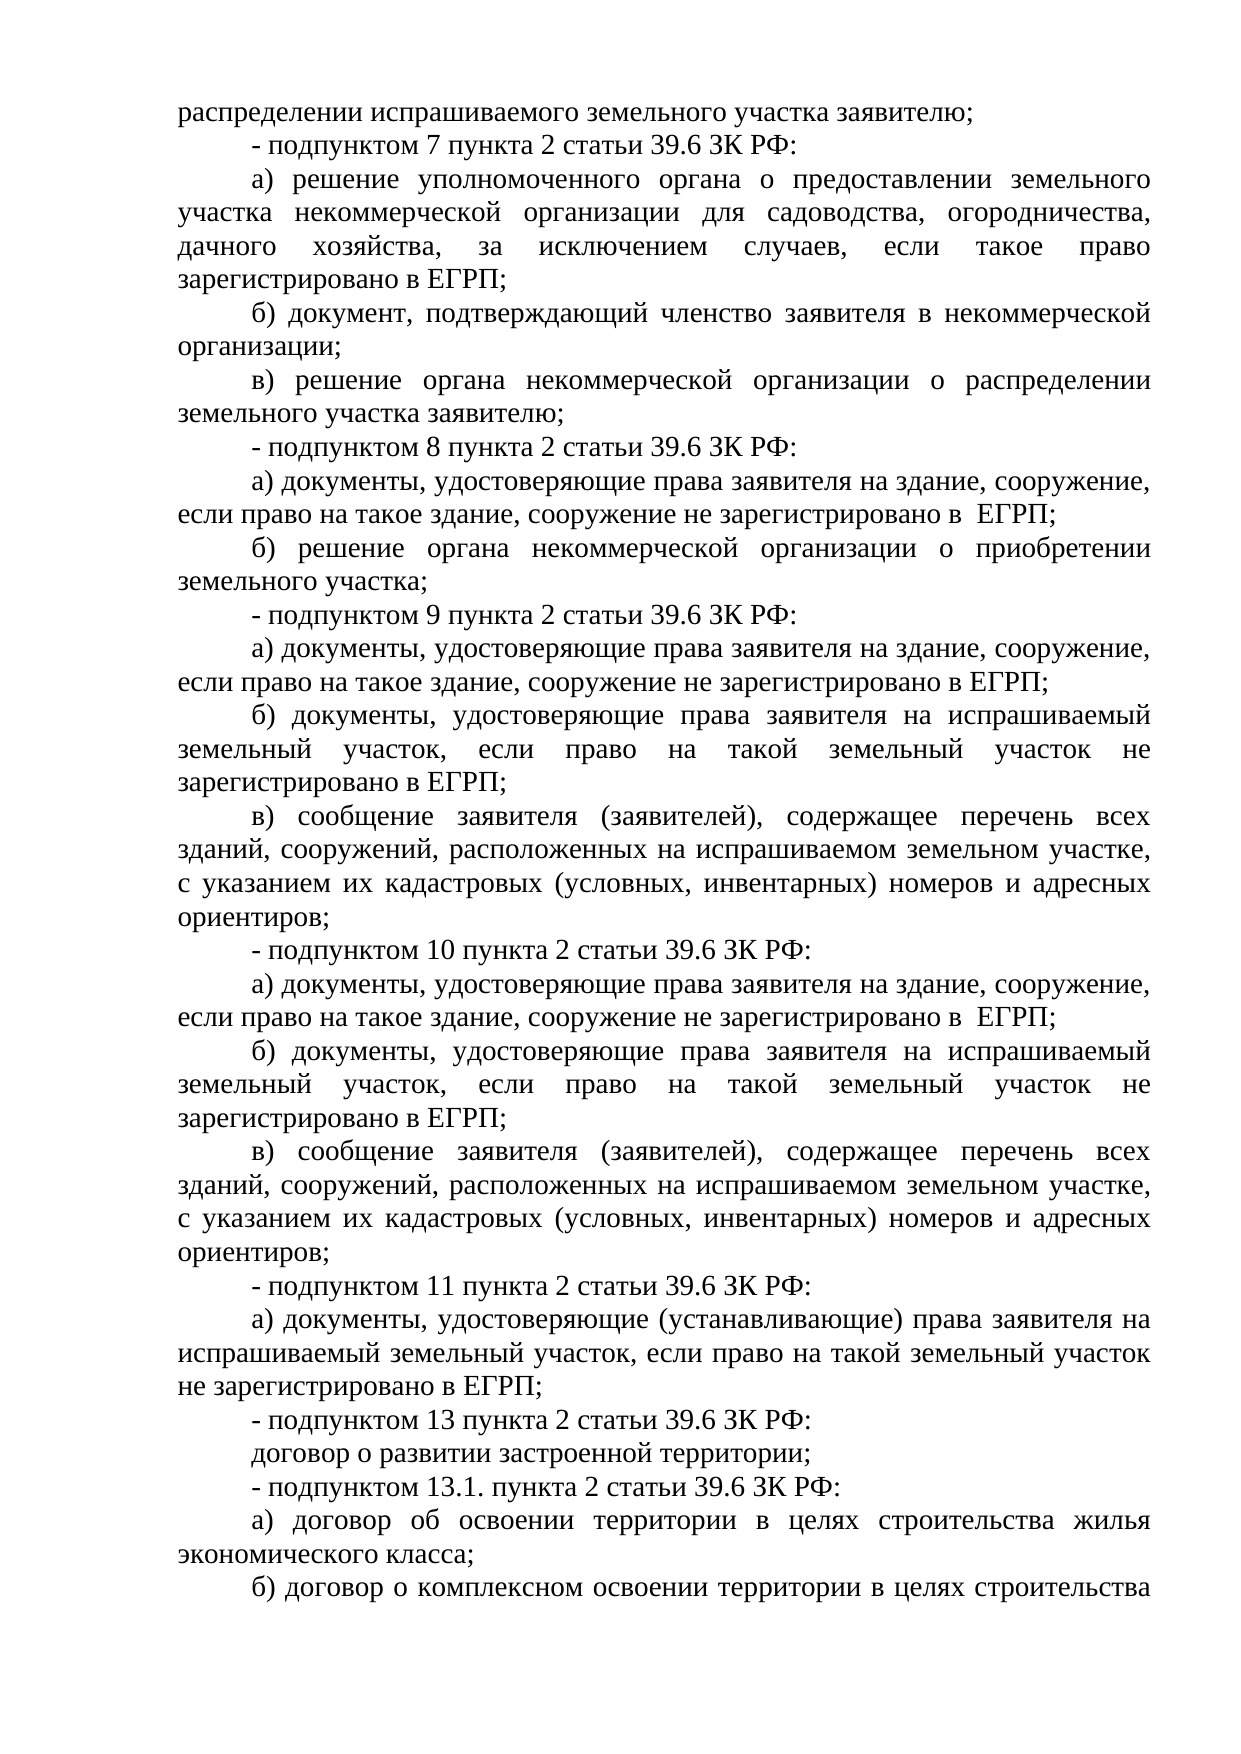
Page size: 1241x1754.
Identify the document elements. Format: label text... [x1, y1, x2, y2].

text в) сообщение заявителя (заявителей), содержащее перечень всех зданий, сооружений, расположенных на испрашиваемом земельном участке, с указанием их кадастровых (условных, инвентарных) номеров и адресных ориентиров; [177, 798, 1152, 932]
text - подпунктом 13.1. пункта 2 статьи 39.6 ЗК РФ: [177, 1469, 1152, 1502]
text а) документы, удостоверяющие права заявителя на здание, сооружение, если право на такое здание, сооружение не зарегистрировано в ЕГРП; [177, 966, 1152, 1033]
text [177, 94, 1152, 127]
text в) решение органа некоммерческой организации о распределении земельного участка заявителю; [177, 362, 1152, 429]
text - подпунктом 10 пункта 2 статьи 39.6 ЗК РФ: [177, 932, 1152, 966]
text - подпунктом 13 пункта 2 статьи 39.6 ЗК РФ: [177, 1402, 1152, 1435]
text а) документы, удостоверяющие права заявителя на здание, сооружение, если право на такое здание, сооружение не зарегистрировано в ЕГРП; [177, 463, 1152, 530]
text б) документы, удостоверяющие права заявителя на испрашиваемый земельный участок, если право на такой земельный участок не зарегистрировано в ЕГРП; [177, 697, 1152, 798]
text а) договор об освоении территории в целях строительства жилья экономического класса; [177, 1502, 1152, 1569]
text - подпунктом 7 пункта 2 статьи 39.6 ЗК РФ: [177, 127, 1152, 161]
text а) документы, удостоверяющие права заявителя на здание, сооружение, если право на такое здание, сооружение не зарегистрировано в ЕГРП; [177, 630, 1152, 697]
text б) документы, удостоверяющие права заявителя на испрашиваемый земельный участок, если право на такой земельный участок не зарегистрировано в ЕГРП; [177, 1033, 1152, 1133]
text б) решение органа некоммерческой организации о приобретении земельного участка; [177, 530, 1152, 597]
text а) документы, удостоверяющие (устанавливающие) права заявителя на испрашиваемый земельный участок, если право на такой земельный участок не зарегистрировано в ЕГРП; [177, 1301, 1152, 1402]
text - подпунктом 11 пункта 2 статьи 39.6 ЗК РФ: [177, 1268, 1152, 1301]
text б) документ, подтверждающий членство заявителя в некоммерческой организации; [177, 295, 1152, 362]
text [177, 1569, 1152, 1603]
text а) решение уполномоченного органа о предоставлении земельного участка некоммерческой организации для садоводства, огородничества, дачного хозяйства, за исключением случаев, если такое право зарегистрировано в ЕГРП; [177, 161, 1152, 295]
text - подпунктом 8 пункта 2 статьи 39.6 ЗК РФ: [177, 429, 1152, 463]
text договор о развитии застроенной территории; [177, 1435, 1152, 1469]
text в) сообщение заявителя (заявителей), содержащее перечень всех зданий, сооружений, расположенных на испрашиваемом земельном участке, с указанием их кадастровых (условных, инвентарных) номеров и адресных ориентиров; [177, 1133, 1152, 1268]
text - подпунктом 9 пункта 2 статьи 39.6 ЗК РФ: [177, 597, 1152, 630]
